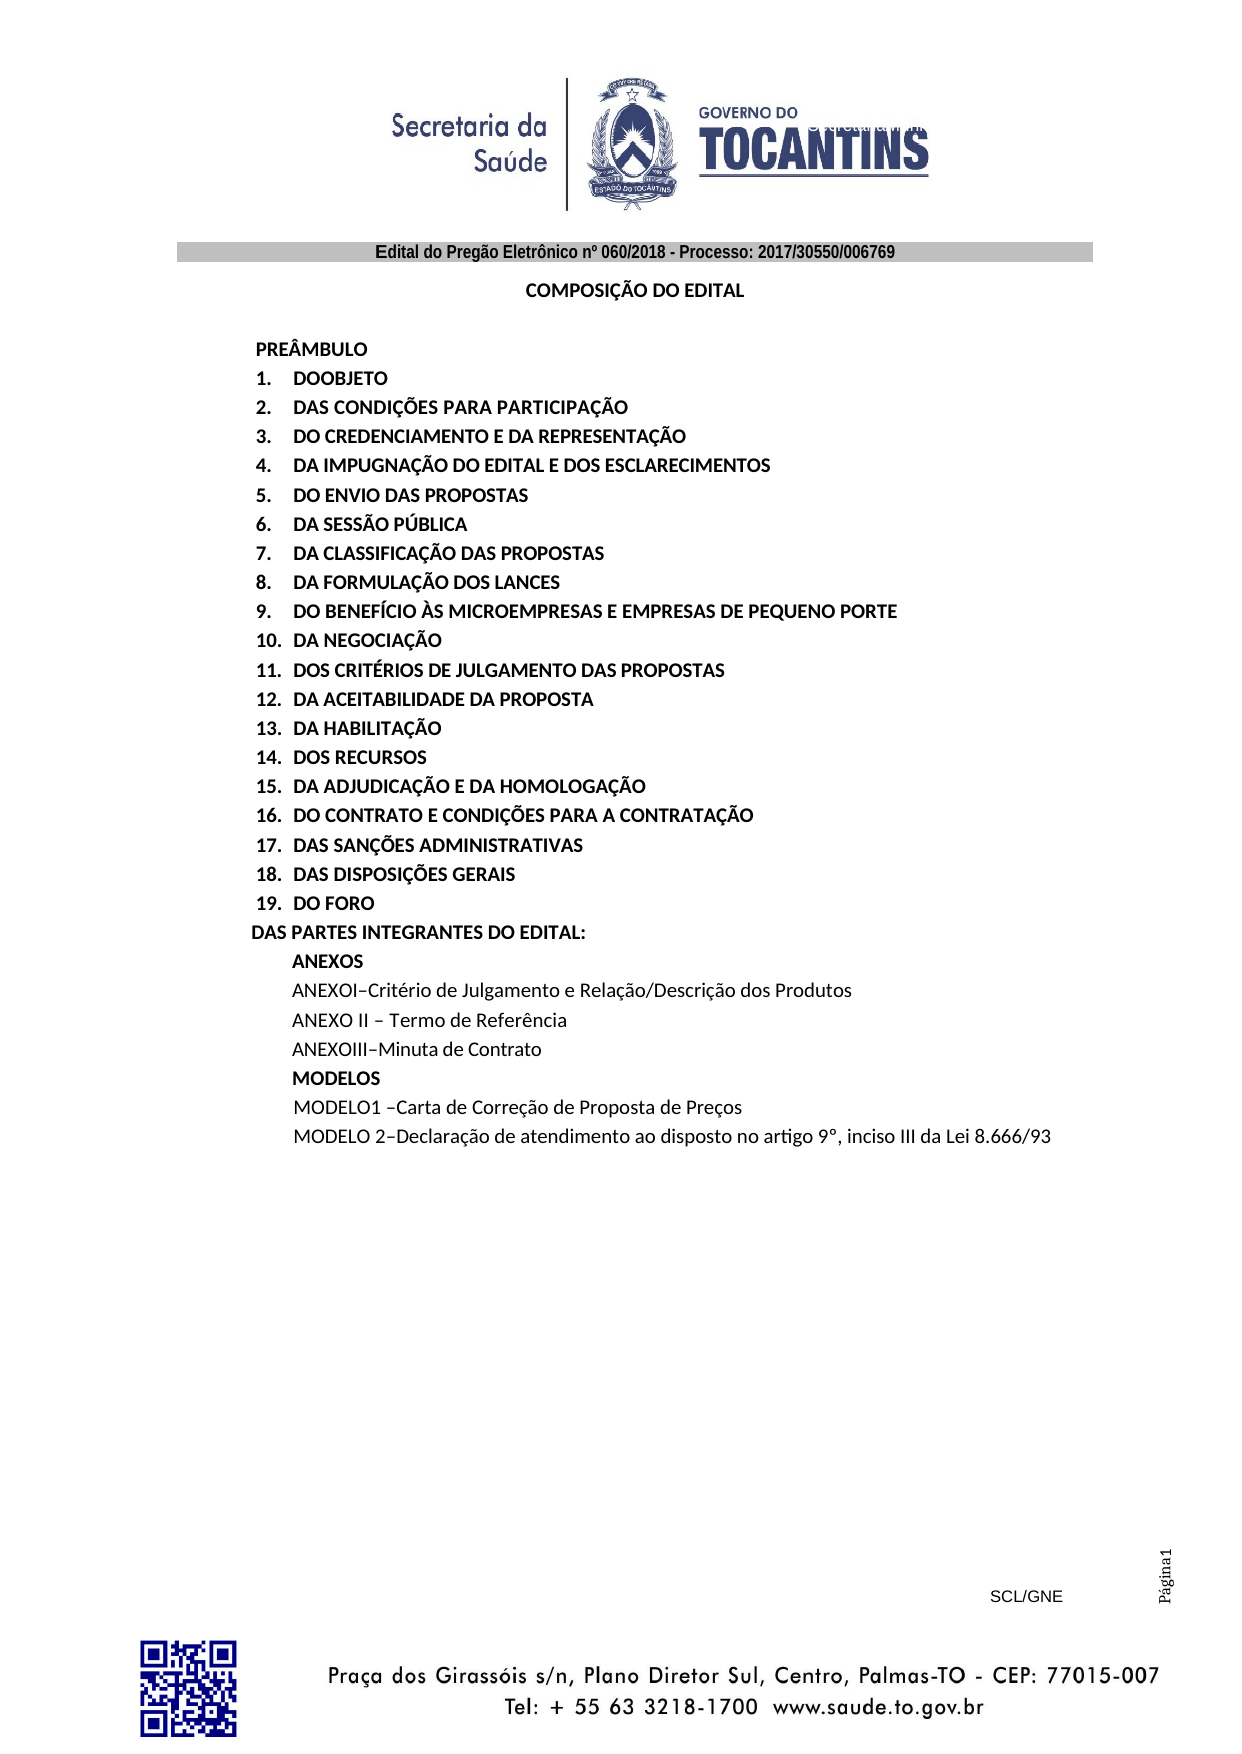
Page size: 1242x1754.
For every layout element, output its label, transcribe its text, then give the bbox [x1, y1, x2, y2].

list DO FORO [256, 890, 1098, 916]
text PREÂMBULO [256, 336, 1093, 361]
text MODELOS [292, 1065, 1093, 1091]
list DOS RECURSOS [256, 744, 1098, 770]
list DO ENVIO DAS PROPOSTAS [256, 482, 1093, 507]
list DA SESSÃO PÚBLICA [256, 511, 1048, 536]
list DAS CONDIÇÕES PARA PARTICIPAÇÃO [256, 394, 1093, 420]
text MODELO 2–Declaração de atendimento ao disposto no artigo 9º, inciso III da Lei 8.666/93 [293, 1123, 1093, 1149]
list DAS SANÇÕES ADMINISTRATIVAS [256, 832, 1098, 857]
list DAS DISPOSIÇÕES GERAIS [256, 861, 1098, 886]
list DOOBJETO [256, 365, 1093, 391]
text ANEXOS [292, 948, 1093, 974]
picture [136, 1636, 1159, 1741]
list DA ACEITABILIDADE DA PROPOSTA [256, 686, 1093, 711]
list DA FORMULAÇÃO DOS LANCES [256, 569, 1093, 595]
picture [0, 0, 1194, 226]
text ANEXOI–Critério de Julgamento e Relação/Descrição dos Produtos [292, 978, 1093, 1003]
list DO BENEFÍCIO ÀS MICROEMPRESAS E EMPRESAS DE PEQUENO PORTE [256, 598, 1093, 624]
text DAS PARTES INTEGRANTES DO EDITAL: [177, 919, 1098, 945]
list DA HABILITAÇÃO [256, 715, 1093, 741]
text MODELO1 –Carta de Correção de Proposta de Preços [293, 1094, 1093, 1120]
list DOS CRITÉRIOS DE JULGAMENTO DAS PROPOSTAS [256, 657, 1093, 682]
list DA IMPUGNAÇÃO DO EDITAL E DOS ESCLARECIMENTOS [256, 453, 1093, 478]
list DA NEGOCIAÇÃO [256, 628, 1093, 653]
text COMPOSIÇÃO DO EDITAL [177, 278, 1093, 303]
list DO CONTRATO E CONDIÇÕES PARA A CONTRATAÇÃO [256, 803, 1098, 828]
list DA ADJUDICAÇÃO E DA HOMOLOGAÇÃO [256, 773, 1098, 799]
list DO CREDENCIAMENTO E DA REPRESENTAÇÃO [256, 423, 1093, 449]
text ANEXO II – Termo de Referência [292, 1007, 1093, 1032]
list DA CLASSIFICAÇÃO DAS PROPOSTAS [256, 540, 1093, 566]
text ANEXOIII–Minuta de Contrato [292, 1036, 1093, 1061]
